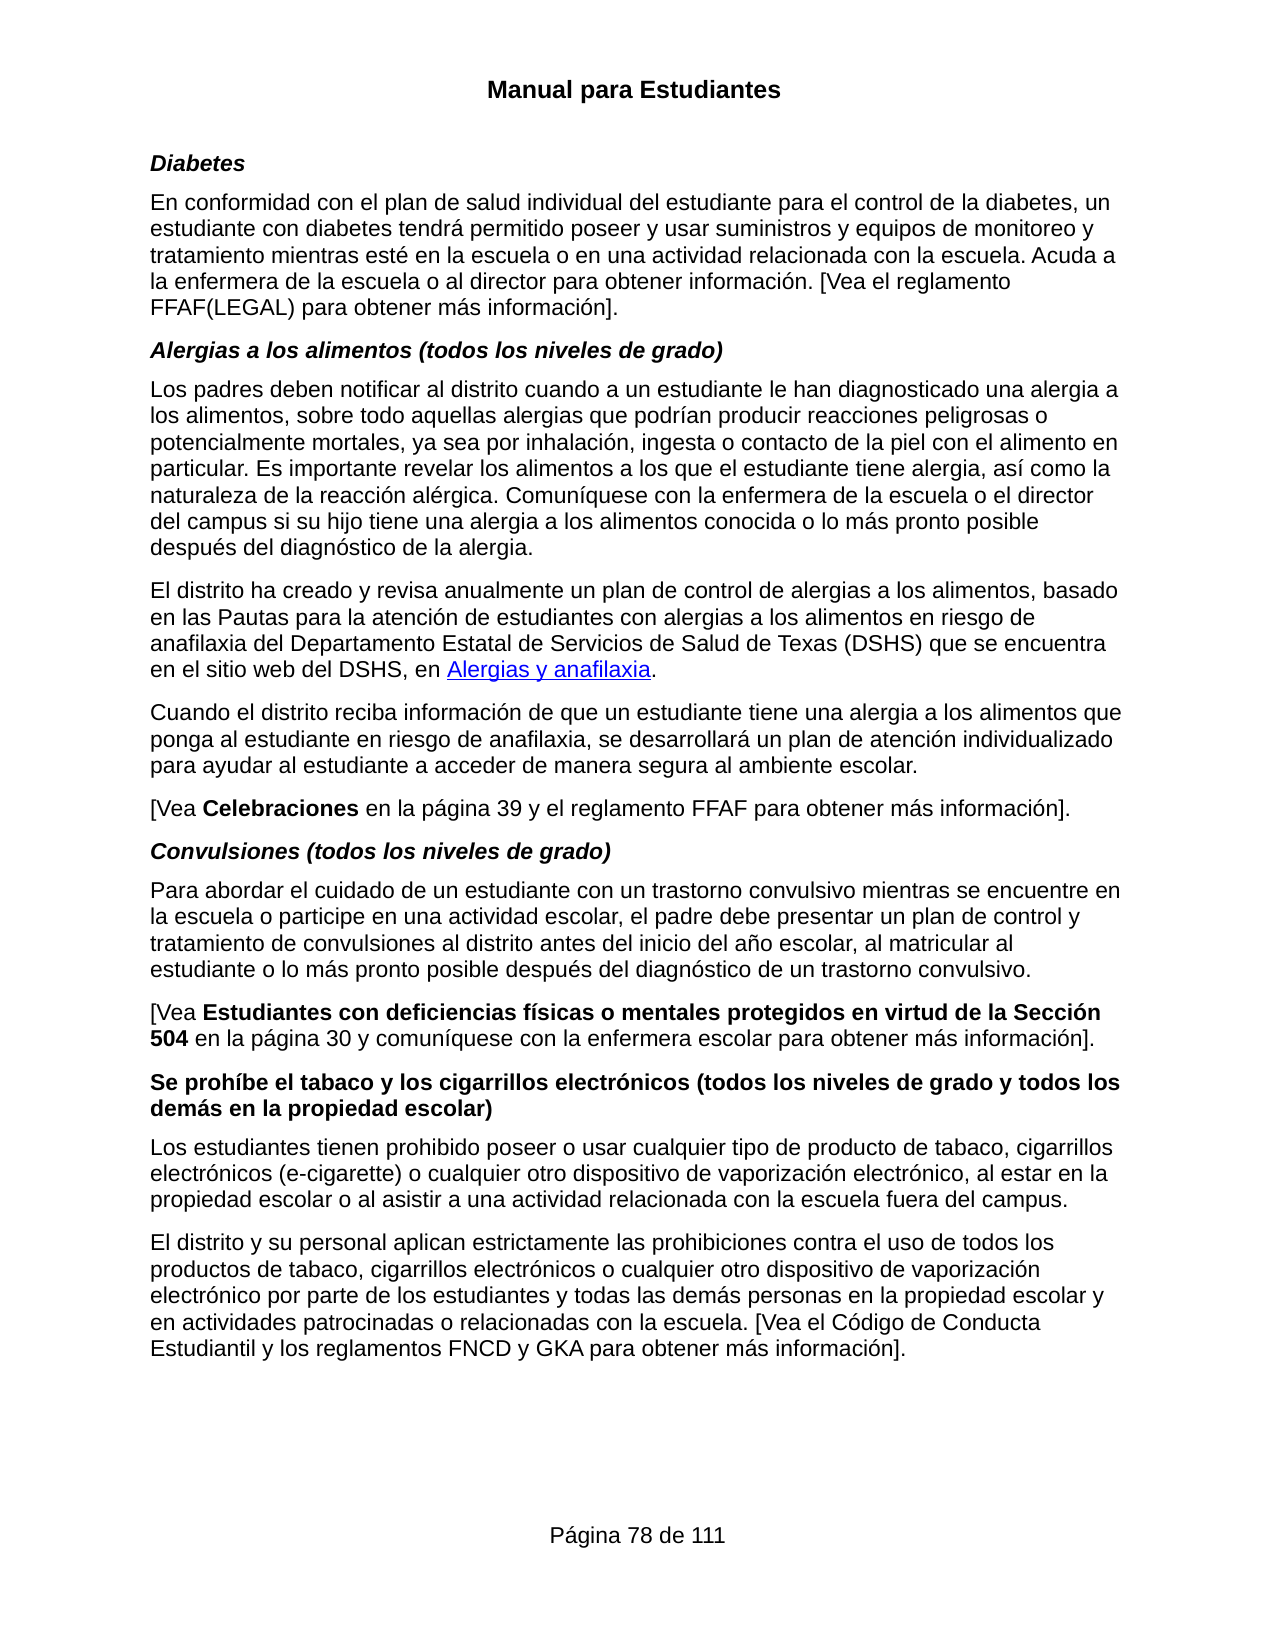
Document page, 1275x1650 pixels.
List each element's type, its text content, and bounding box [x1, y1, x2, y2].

text [Vea Celebraciones en la página 39 y el reglamento FFAF para obtener más información]. [150, 795, 1125, 821]
subtitle Se prohíbe el tabaco y los cigarrillos electrónicos (todos los niveles de grado y todos los demás en la propiedad escolar) [150, 1068, 1125, 1121]
text En conformidad con el plan de salud individual del estudiante para el control de la diabetes, un estudiante con diabetes tendrá permitido poseer y usar suministros y equipos de monitoreo y tratamiento mientras esté en la escuela o en una actividad relacionada con la escuela. Acuda a la enfermera de la escuela o al director para obtener información. [Vea el reglamento FFAF(LEGAL) para obtener más información]. [150, 189, 1125, 321]
text [Vea Estudiantes con deficiencias físicas o mentales protegidos en virtud de la Sección 504 en la página 30 y comuníquese con la enfermera escolar para obtener más información]. [150, 999, 1125, 1052]
subtitle Diabetes [150, 150, 1125, 176]
text El distrito y su personal aplican estrictamente las prohibiciones contra el uso de todos los productos de tabaco, cigarrillos electrónicos o cualquier otro dispositivo de vaporización electrónico por parte de los estudiantes y todas las demás personas en la propiedad escolar y en actividades patrocinadas o relacionadas con la escuela. [Vea el Código de Conducta Estudiantil y los reglamentos FNCD y GKA para obtener más información]. [150, 1229, 1125, 1361]
text El distrito ha creado y revisa anualmente un plan de control de alergias a los alimentos, basado en las Pautas para la atención de estudiantes con alergias a los alimentos en riesgo de anafilaxia del Departamento Estatal de Servicios de Salud de Texas (DSHS) que se encuentra en el sitio web del DSHS, en Alergias y anafilaxia. [150, 577, 1125, 683]
text Cuando el distrito reciba información de que un estudiante tiene una alergia a los alimentos que ponga al estudiante en riesgo de anafilaxia, se desarrollará un plan de atención individualizado para ayudar al estudiante a acceder de manera segura al ambiente escolar. [150, 699, 1125, 778]
text Los estudiantes tienen prohibido poseer o usar cualquier tipo de producto de tabaco, cigarrillos electrónicos (e-cigarette) o cualquier otro dispositivo de vaporización electrónico, al estar en la propiedad escolar o al asistir a una actividad relacionada con la escuela fuera del campus. [150, 1134, 1125, 1213]
text Los padres deben notificar al distrito cuando a un estudiante le han diagnosticado una alergia a los alimentos, sobre todo aquellas alergias que podrían producir reacciones peligrosas o potencialmente mortales, ya sea por inhalación, ingesta o contacto de la piel con el alimento en particular. Es importante revelar los alimentos a los que el estudiante tiene alergia, así como la naturaleza de la reacción alérgica. Comuníquese con la enfermera de la escuela o el director del campus si su hijo tiene una alergia a los alimentos conocida o lo más pronto posible después del diagnóstico de la alergia. [150, 376, 1125, 561]
subtitle Convulsiones (todos los niveles de grado) [150, 838, 1125, 864]
subtitle Alergias a los alimentos (todos los niveles de grado) [150, 337, 1125, 364]
text Para abordar el cuidado de un estudiante con un trastorno convulsivo mientras se encuentre en la escuela o participe en una actividad escolar, el padre debe presentar un plan de control y tratamiento de convulsiones al distrito antes del inicio del año escolar, al matricular al estudiante o lo más pronto posible después del diagnóstico de un trastorno convulsivo. [150, 877, 1125, 982]
